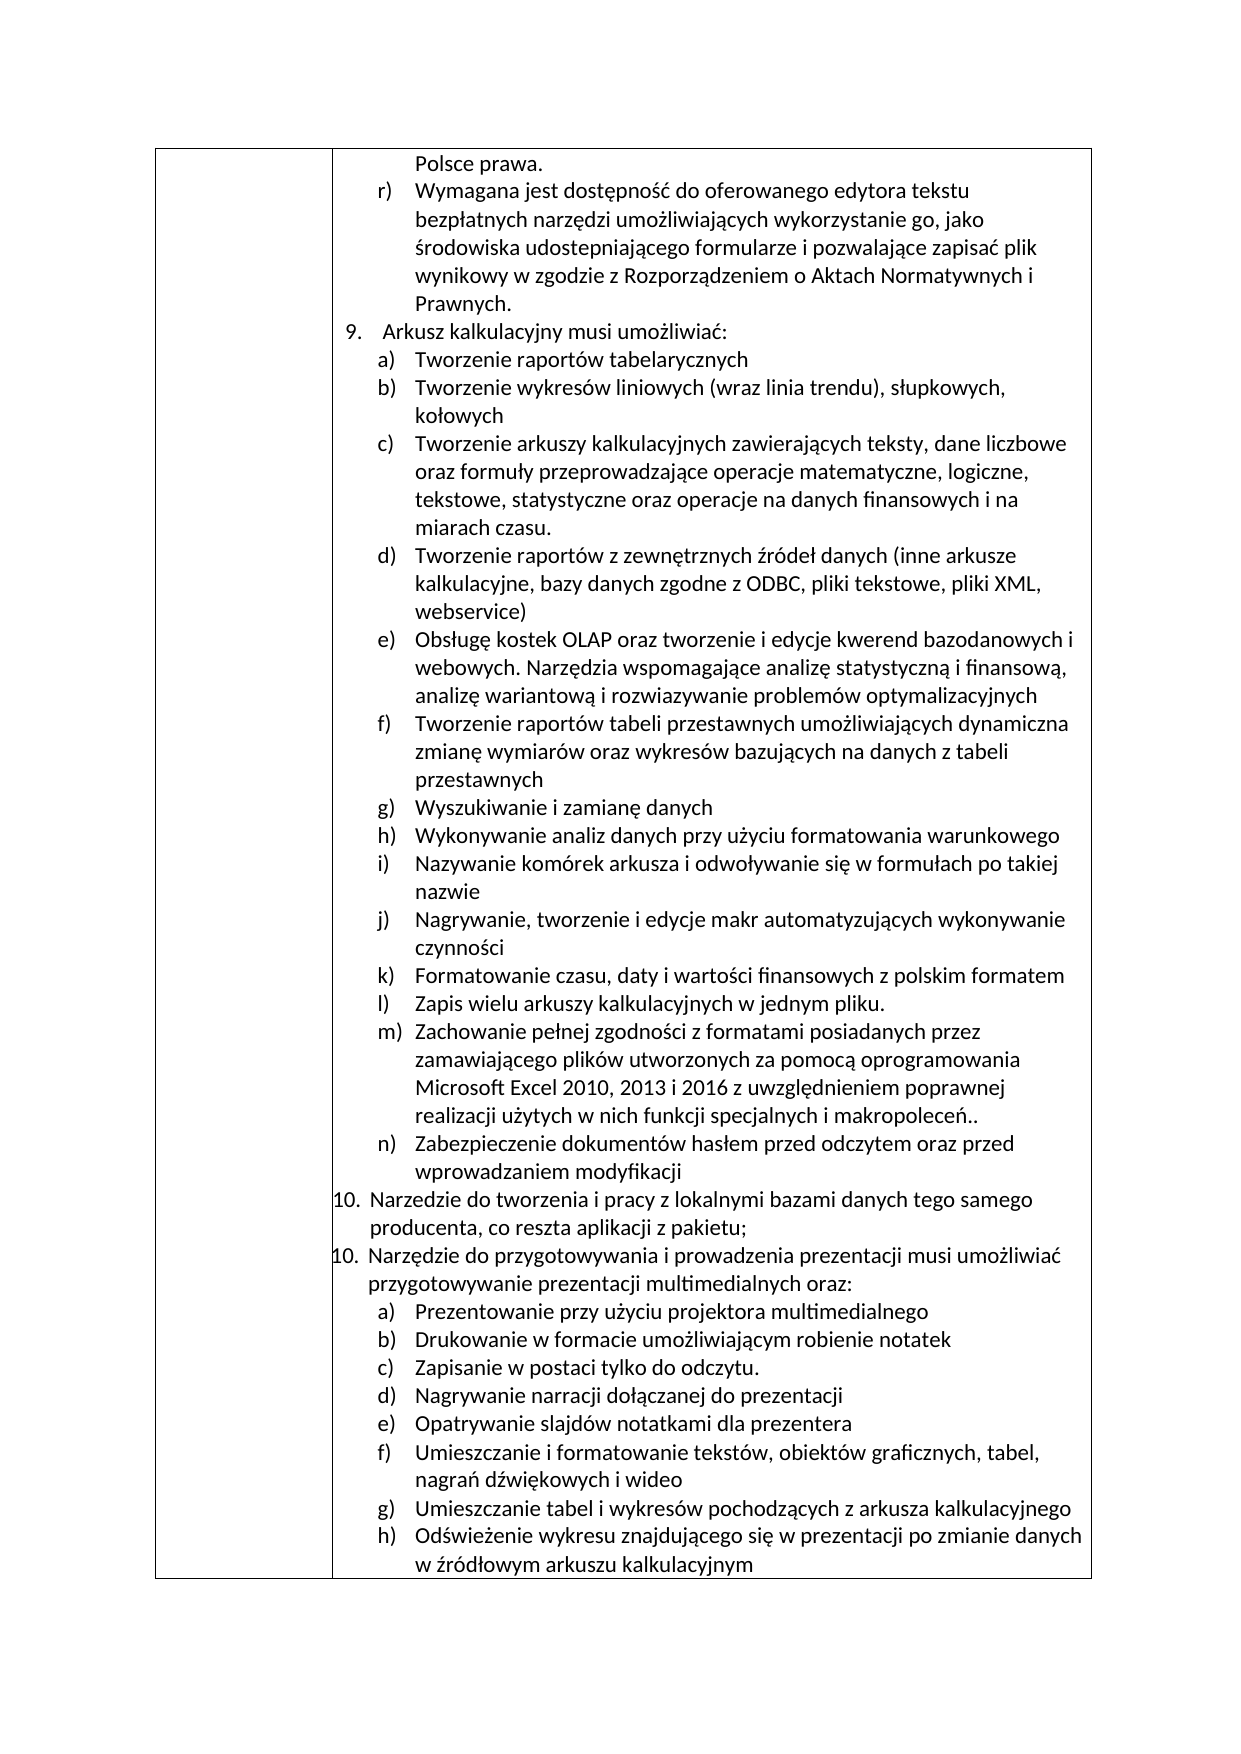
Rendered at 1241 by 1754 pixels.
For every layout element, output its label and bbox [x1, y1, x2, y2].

table_cell [333, 149, 1091, 1578]
table_cell [156, 149, 332, 1578]
